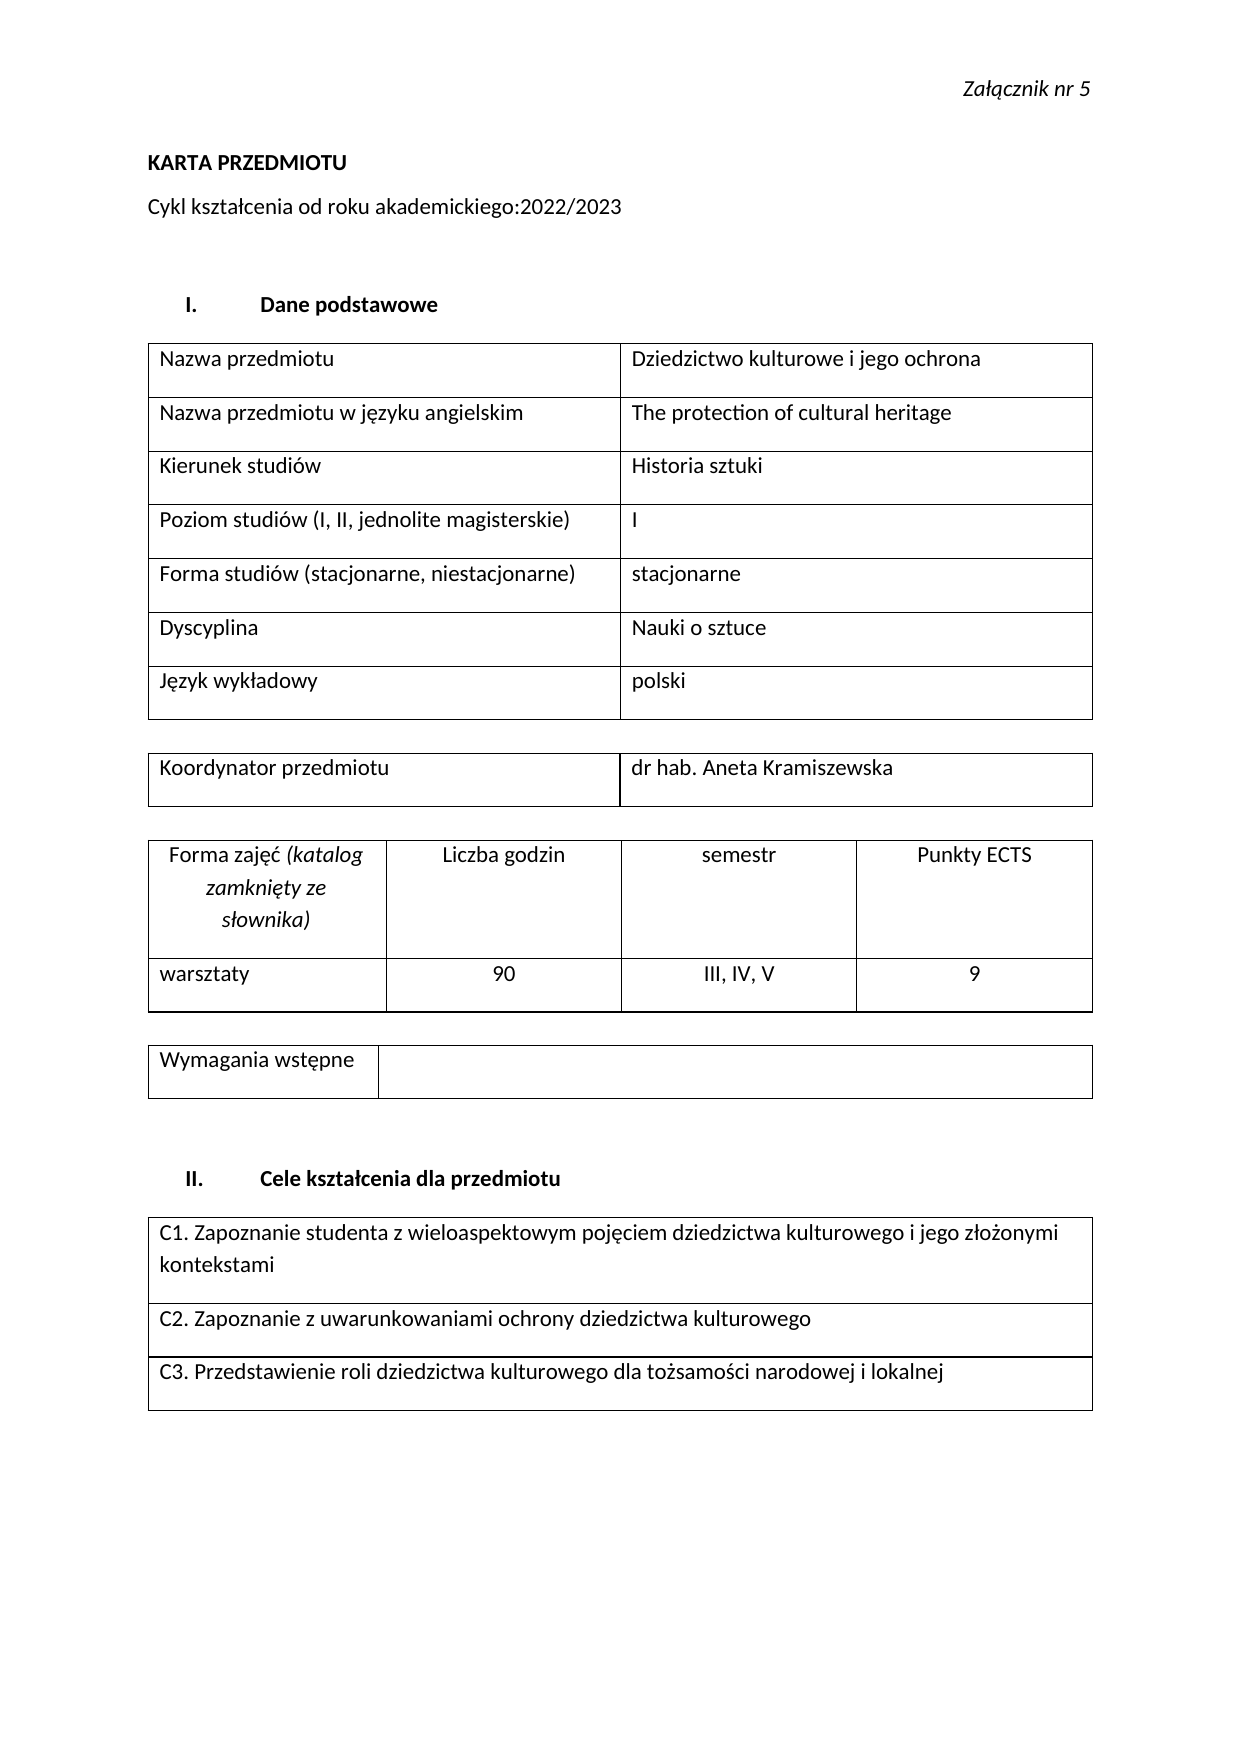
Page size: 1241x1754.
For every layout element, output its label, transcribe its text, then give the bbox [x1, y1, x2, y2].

list Dane podstawowe [185, 290, 1093, 318]
table_cell 9 [857, 959, 1092, 1011]
table_cell Poziom studiów (I, II, jednolite magisterskie) [149, 505, 620, 558]
table_cell I [621, 505, 1092, 558]
table_header Liczba godzin [387, 841, 621, 958]
table_header Koordynator przedmiotu [149, 754, 619, 806]
table_header C1. Zapoznanie studenta z wieloaspektowym pojęciem dziedzictwa kulturowego i jego złożonymi kontekstami [149, 1218, 1092, 1303]
table_header Punkty ECTS [857, 841, 1092, 958]
text Cykl kształcenia od roku akademickiego:2022/2023 [148, 192, 1093, 220]
list Cele kształcenia dla przedmiotu [185, 1164, 1093, 1192]
table_cell Historia sztuki [621, 452, 1092, 504]
table_header dr hab. Aneta Kramiszewska [621, 754, 1092, 806]
table_header semestr [622, 841, 856, 958]
table_cell Nazwa przedmiotu w języku angielskim [149, 398, 620, 451]
table_header [379, 1046, 1092, 1098]
table_cell Język wykładowy [149, 667, 620, 719]
table_cell C2. Zapoznanie z uwarunkowaniami ochrony dziedzictwa kulturowego [149, 1304, 1092, 1356]
table_cell stacjonarne [621, 559, 1092, 612]
table_header Wymagania wstępne [149, 1046, 378, 1098]
table_cell 90 [387, 959, 621, 1011]
table_cell Dyscyplina [149, 613, 620, 666]
table_cell Kierunek studiów [149, 452, 620, 504]
table_header Dziedzictwo kulturowe i jego ochrona [621, 344, 1092, 397]
table_cell C3. Przedstawienie roli dziedzictwa kulturowego dla tożsamości narodowej i lokalnej [149, 1358, 1092, 1410]
table_cell Forma studiów (stacjonarne, niestacjonarne) [149, 559, 620, 612]
table_cell warsztaty [149, 959, 386, 1011]
table_header Nazwa przedmiotu [149, 344, 620, 397]
table_cell III, IV, V [622, 959, 856, 1011]
table_cell polski [621, 667, 1092, 719]
table_header Forma zajęć (katalog zamknięty ze słownika) [149, 841, 386, 958]
table_cell The protection of cultural heritage [621, 398, 1092, 451]
text KARTA PRZEDMIOTU [148, 148, 1093, 176]
table_cell Nauki o sztuce [621, 613, 1092, 666]
